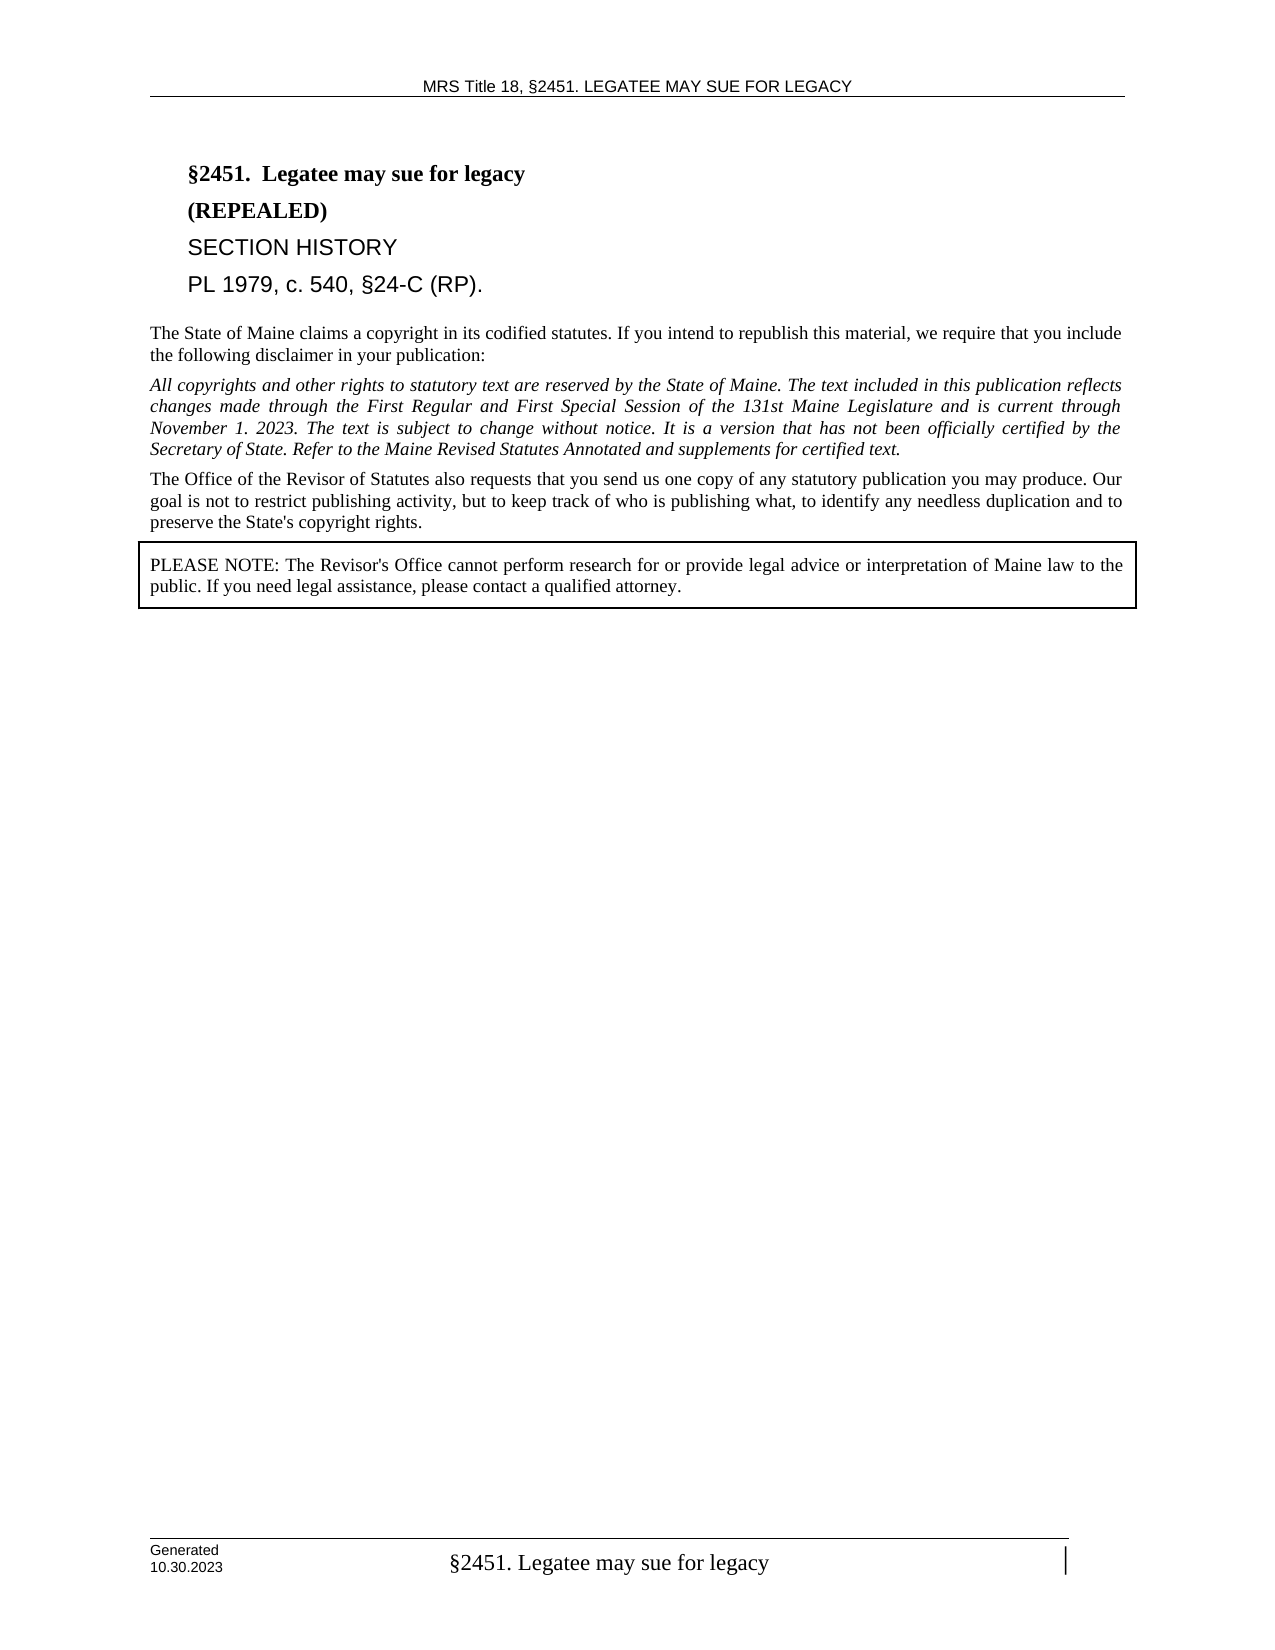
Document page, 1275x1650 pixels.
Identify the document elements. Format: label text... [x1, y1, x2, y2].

text SECTION HISTORY [187, 234, 1125, 260]
text §2451. Legatee may sue for legacy [187, 160, 1125, 187]
text The Office of the Revisor of Statutes also requests that you send us one copy of any statutory publication you may produce. Our goal is not to restrict publishing activity, but to keep track of who is publishing what, to identify any needless duplication and to preserve the State's copyright rights. [150, 468, 1125, 533]
text All copyrights and other rights to statutory text are reserved by the State of Maine. The text included in this publication reflects changes made through the First Regular and First Special Session of the 131st Maine Legislature and is current through November 1. 2023 . The text is subject to change without notice. It is a version that has not been officially certified by the Secretary of State. Refer to the Maine Revised Statutes Annotated and supplements for certified text. [150, 373, 1125, 460]
text (REPEALED) [187, 197, 1125, 223]
text The State of Maine claims a copyright in its codified statutes. If you intend to republish this material, we require that you include the following disclaimer in your publication: [150, 322, 1125, 365]
text PLEASE NOTE: The Revisor's Office cannot perform research for or provide legal advice or interpretation of Maine law to the public. If you need legal assistance, please contact a qualified attorney. [140, 543, 1135, 607]
text PL 1979, c. 540, §24-C (RP). [187, 271, 1125, 297]
